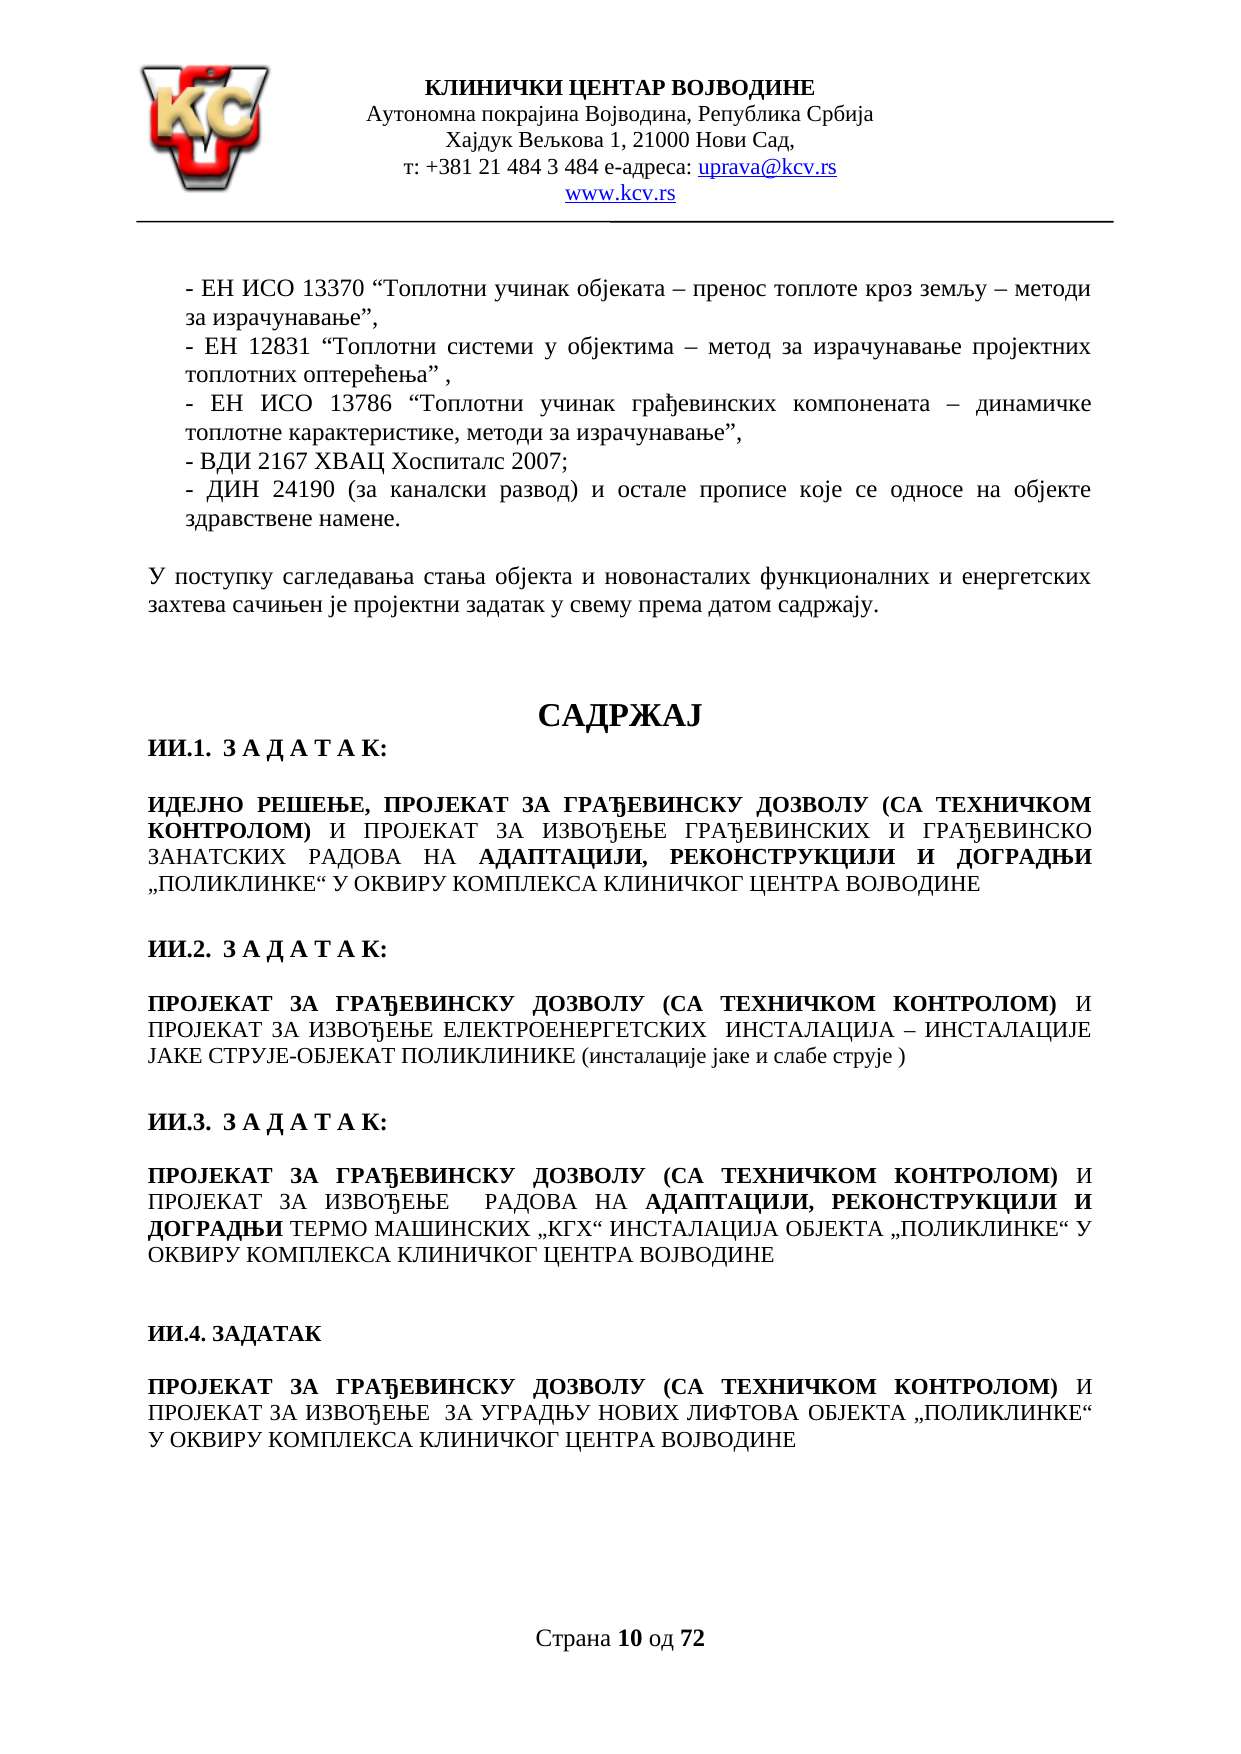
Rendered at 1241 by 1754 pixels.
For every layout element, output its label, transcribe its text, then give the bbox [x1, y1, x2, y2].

text ИИ.2. З А Д А Т А К: [148, 934, 1092, 963]
text ИИ.3. З А Д А Т А К: [148, 1107, 1092, 1136]
text - ДИН 24190 (за каналски развод) и остале прописе које се односе на објекте здравствене намене. [185, 474, 1092, 532]
text ИДЕЈНО РЕШЕЊЕ, ПРОЈЕКАТ ЗА ГРАЂЕВИНСКУ ДОЗВОЛУ (СА ТЕХНИЧКОМ КОНТРОЛОМ) И ПРОЈЕКАТ ЗА ИЗВОЂЕЊЕ ГРАЂЕВИНСКИХ И ГРАЂЕВИНСКО ЗАНАТСКИХ РАДОВА НА АДАПТАЦИЈИ, РЕКОНСТРУКЦИЈИ И ДОГРАДЊИ „ПОЛИКЛИНКЕ“ У ОКВИРУ КОМПЛЕКСА КЛИНИЧКОГ ЦЕНТРА ВОЈВОДИНЕ [148, 791, 1092, 896]
picture [137, 62, 274, 193]
text ПРОЈЕКАТ ЗА ГРАЂЕВИНСКУ ДОЗВОЛУ (СА ТЕХНИЧКОМ КОНТРОЛОМ) И ПРОЈЕКАТ ЗА ИЗВОЂЕЊЕ ЗА УГРАДЊУ НОВИХ ЛИФТОВА ОБЈЕКТА „ПОЛИКЛИНКЕ“ У ОКВИРУ КОМПЛЕКСА КЛИНИЧКОГ ЦЕНТРА ВОЈВОДИНЕ [148, 1373, 1092, 1452]
text ИИ.1. З А Д А Т А К: [148, 733, 1092, 762]
text У поступку сагледавања стања објекта и новонасталих функционалних и енергетских захтева сачињен је пројектни задатак у свему према датом садржају. [148, 561, 1092, 618]
text - ЕН 12831 “Топлотни системи у објектима – метод за израчунавање пројектних топлотних оптерећења” , [185, 331, 1092, 388]
text ИИ.4. ЗАДАТАК [148, 1320, 1092, 1347]
text - ЕН ИСО 13370 “Топлотни учинак објеката – пренос топлоте кроз земљу – методи за израчунавање”, [185, 273, 1092, 331]
text САДРЖАЈ [148, 695, 1092, 733]
text - ЕН ИСО 13786 “Топлотни учинак грађевинских компонената – динамичке топлотне карактеристике, методи за израчунавање”, [185, 388, 1092, 446]
text ПРОЈЕКАТ ЗА ГРАЂЕВИНСКУ ДОЗВОЛУ (СА ТЕХНИЧКОМ КОНТРОЛОМ) И ПРОЈЕКАТ ЗА ИЗВОЂЕЊЕ ЕЛЕКТРОЕНЕРГЕТСКИХ ИНСТАЛАЦИЈА – ИНСТАЛАЦИЈЕ ЈАКЕ СТРУЈЕ-ОБЈЕКАТ ПОЛИКЛИНИКЕ (инсталације јаке и слабе струје ) [148, 989, 1092, 1069]
text ПРОЈЕКАТ ЗА ГРАЂЕВИНСКУ ДОЗВОЛУ (СА ТЕХНИЧКОМ КОНТРОЛОМ) И ПРОЈЕКАТ ЗА ИЗВОЂЕЊЕ РАДОВА НА АДАПТАЦИЈИ, РЕКОНСТРУКЦИЈИ И ДОГРАДЊИ ТЕРМО МАШИНСКИХ „КГХ“ ИНСТАЛАЦИЈА ОБЈЕКТА „ПОЛИКЛИНКЕ“ У ОКВИРУ КОМПЛЕКСА КЛИНИЧКОГ ЦЕНТРА ВОЈВОДИНЕ [148, 1162, 1092, 1267]
text - ВДИ 2167 ХВАЦ Хоспиталс 2007; [185, 446, 1092, 474]
